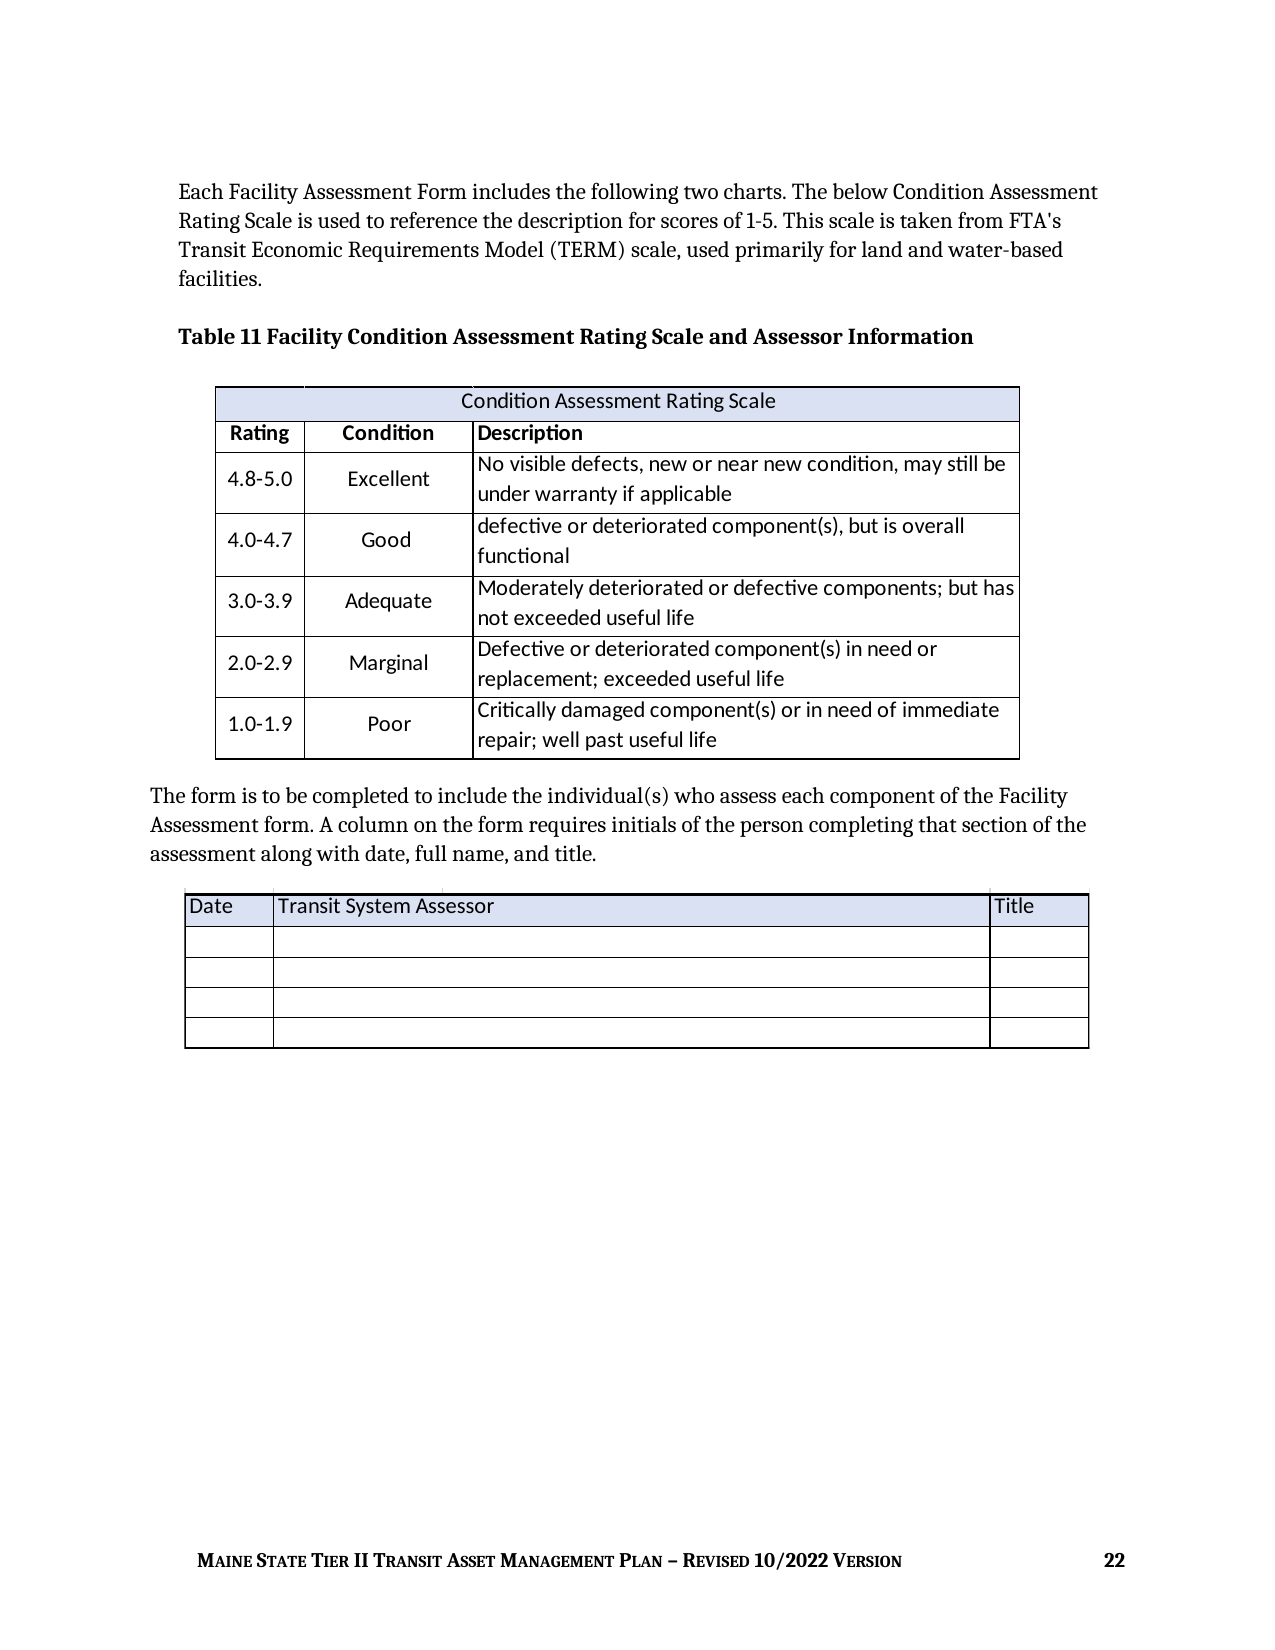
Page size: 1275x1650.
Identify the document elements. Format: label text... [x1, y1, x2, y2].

text The form is to be completed to include the individual(s) who assess each component of the Facility Assessment form. A column on the form requires initials of the person completing that section of the assessment along with date, full name, and title. [150, 782, 1125, 867]
text Each Facility Assessment Form includes the following two charts. The below Condition Assessment Rating Scale is used to reference the description for scores of 1-5. This scale is taken from FTA's Transit Economic Requirements Model (TERM) scale, used primarily for land and water-based facilities. [178, 179, 1125, 292]
text Table 11 Facility Condition Assessment Rating Scale and Assessor Information [178, 324, 1125, 350]
